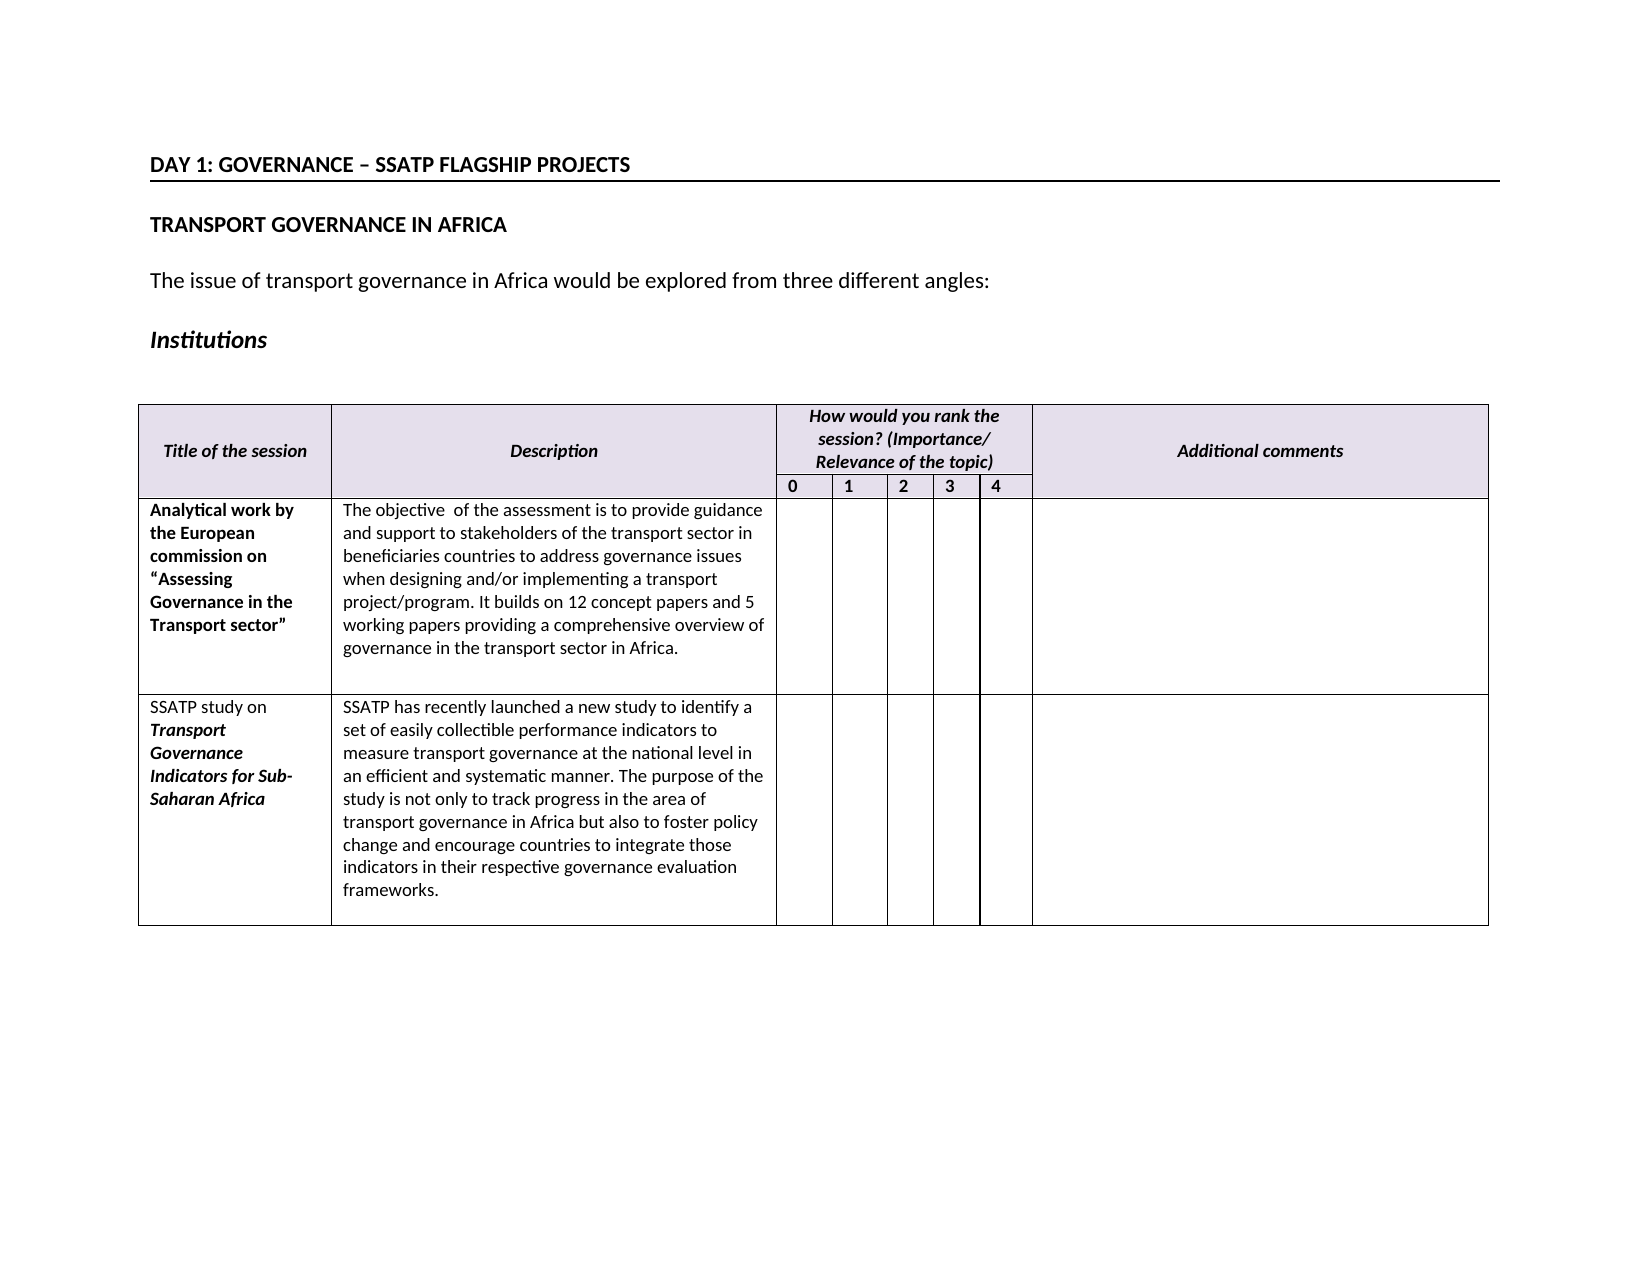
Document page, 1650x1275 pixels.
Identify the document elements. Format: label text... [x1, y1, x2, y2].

table_cell [833, 695, 887, 924]
table_cell [981, 499, 1032, 694]
table_header How would you rank the session? (Importance/ Relevance of the topic) [777, 405, 1032, 473]
table_header Description [332, 405, 776, 497]
table_cell 4 [981, 475, 1032, 497]
table_cell [934, 695, 979, 924]
text DAY 1: GOVERNANCE – SSATP FLAGSHIP PROJECTS [150, 150, 1500, 180]
text The issue of transport governance in Africa would be explored from three different angles: [150, 266, 1500, 294]
table_header Additional comments [1033, 405, 1488, 497]
table_cell [1033, 695, 1488, 924]
table_cell 1 [833, 475, 887, 497]
table_cell [981, 695, 1032, 924]
table_cell [777, 499, 832, 694]
table_cell The objective of the assessment is to provide guidance and support to stakeholders of the transport sector in beneficiaries countries to address governance issues when designing and/or implementing a transport project/program. It builds on 12 concept papers and 5 working papers providing a comprehensive overview of governance in the transport sector in Africa. [332, 499, 776, 694]
table_cell [888, 499, 933, 694]
table_cell 0 [777, 475, 832, 497]
table_cell Analytical work by the European commission on “Assessing Governance in the Transport sector” [139, 499, 331, 694]
table_cell [777, 695, 832, 924]
text Institutions [150, 324, 1500, 355]
table_cell SSATP study on Transport Governance Indicators for Sub-Saharan Africa [139, 695, 331, 924]
table_cell 2 [888, 475, 933, 497]
table_cell [934, 499, 979, 694]
text TRANSPORT GOVERNANCE IN AFRICA [150, 210, 1500, 238]
table_cell SSATP has recently launched a new study to identify a set of easily collectible performance indicators to measure transport governance at the national level in an efficient and systematic manner. The purpose of the study is not only to track progress in the area of transport governance in Africa but also to foster policy change and encourage countries to integrate those indicators in their respective governance evaluation frameworks. [332, 695, 776, 924]
table_cell [1033, 499, 1488, 694]
table_cell [833, 499, 887, 694]
table_header Title of the session [139, 405, 331, 497]
table_cell 3 [934, 475, 979, 497]
table_cell [888, 695, 933, 924]
